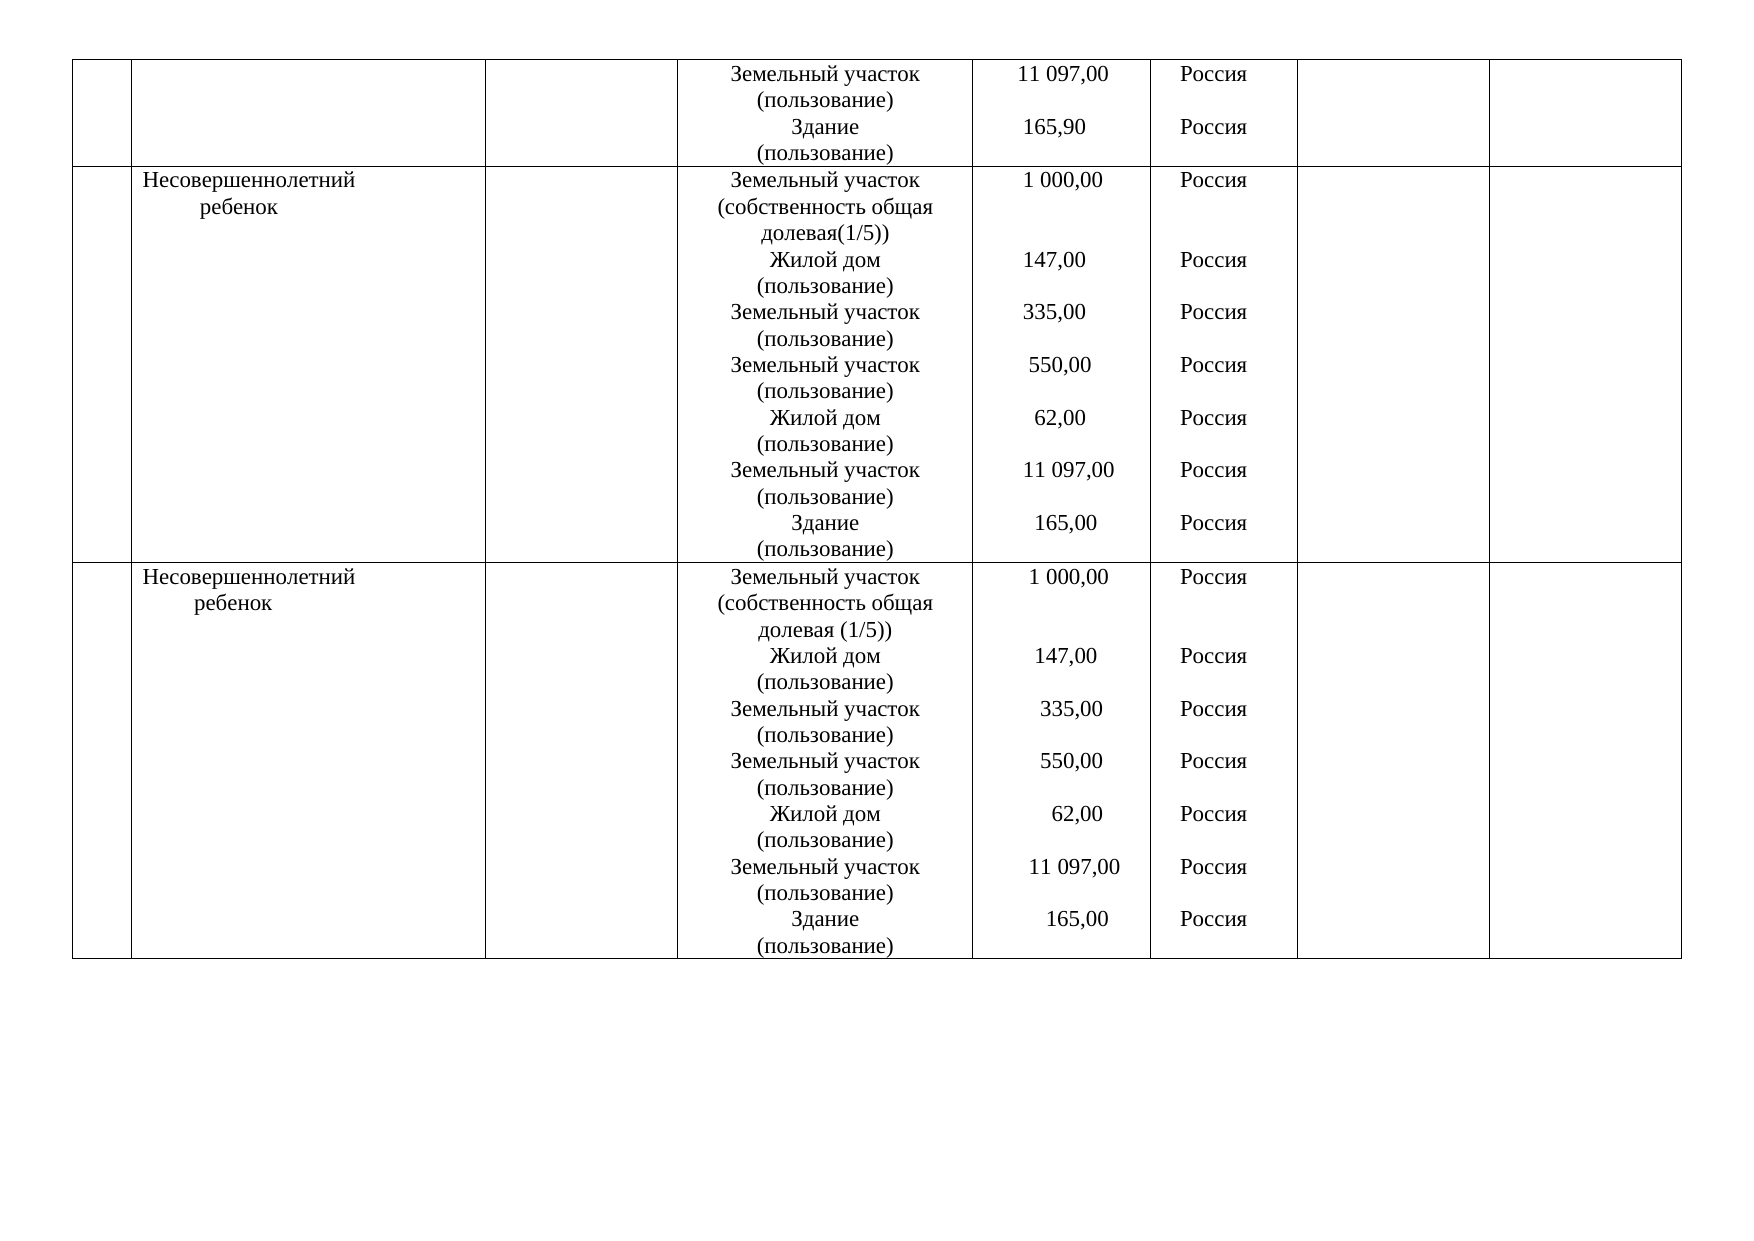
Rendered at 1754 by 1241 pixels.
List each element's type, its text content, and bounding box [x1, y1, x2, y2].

table_cell [1298, 167, 1489, 562]
table_cell [1490, 167, 1681, 562]
table_cell [1490, 60, 1681, 166]
table_cell Россия Россия Россия Россия Россия Россия Россия [1151, 167, 1297, 562]
table_cell [73, 167, 131, 562]
table_cell [486, 167, 677, 562]
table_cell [1151, 60, 1297, 166]
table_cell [973, 60, 1150, 166]
table_cell 1 000,00 147,00 335,00 550,00 62,00 11 097,00 165,00 [973, 167, 1150, 562]
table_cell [678, 60, 972, 166]
table_cell [73, 60, 131, 166]
table_cell Несовершеннолетний ребенок [132, 167, 485, 562]
table_cell [486, 60, 677, 166]
table_cell [1298, 563, 1489, 958]
table_cell 1 000,00 147,00 335,00 550,00 62,00 11 097,00 165,00 [973, 563, 1150, 958]
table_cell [132, 60, 485, 166]
table_cell [73, 563, 131, 958]
table_cell [1490, 563, 1681, 958]
table_cell [486, 563, 677, 958]
table_cell Несовершеннолетний ребенок [132, 563, 485, 958]
table_cell Россия Россия Россия Россия Россия Россия Россия [1151, 563, 1297, 958]
table_cell [1298, 60, 1489, 166]
